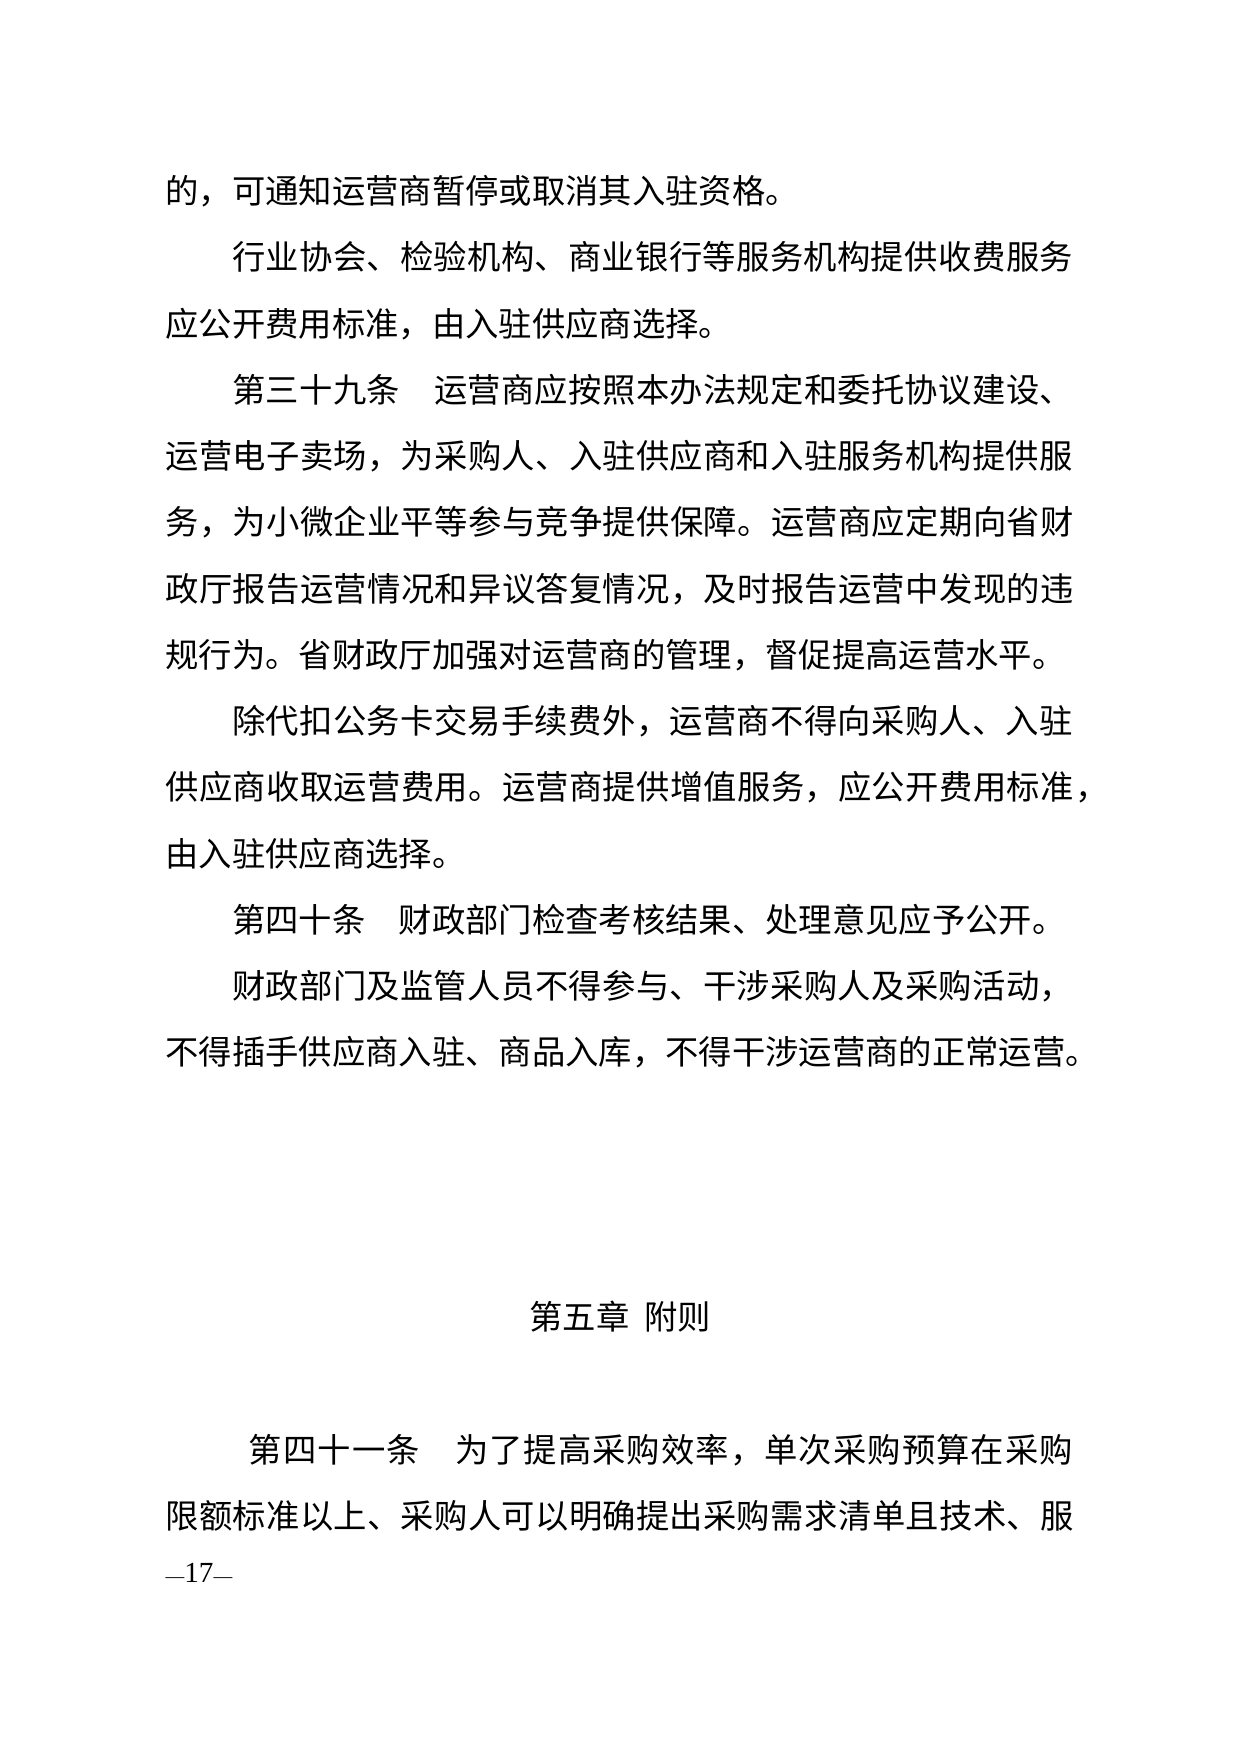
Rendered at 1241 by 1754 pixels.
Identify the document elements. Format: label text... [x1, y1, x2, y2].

text 第三十九条 运营商应按照本办法规定和委托协议建设、运营电子卖场，为采购人、入驻供应商和入驻服务机构提供服务，为小微企业平等参与竞争提供保障。运营商应定期向省财政厅报告运营情况和异议答复情况，及时报告运营中发现的违规行为。省财政厅加强对运营商的管理，督促提高运营水平。 [165, 354, 1075, 686]
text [165, 156, 1075, 222]
text 行业协会、检验机构、商业银行等服务机构提供收费服务，应公开费用标准，由入驻供应商选择。 [165, 222, 1075, 354]
text 财政部门及监管人员不得参与、干涉采购人及采购活动，不得插手供应商入驻、商品入库，不得干涉运营商的正常运营。 [165, 951, 1075, 1083]
text 除代扣公务卡交易手续费外，运营商不得向采购人、入驻供应商收取运营费用。运营商提供增值服务，应公开费用标准，由入驻供应商选择。 [165, 686, 1075, 884]
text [165, 1414, 1075, 1547]
text 第五章 附则 [165, 1282, 1075, 1348]
text 第四十条 财政部门检查考核结果、处理意见应予公开。 [165, 884, 1075, 951]
